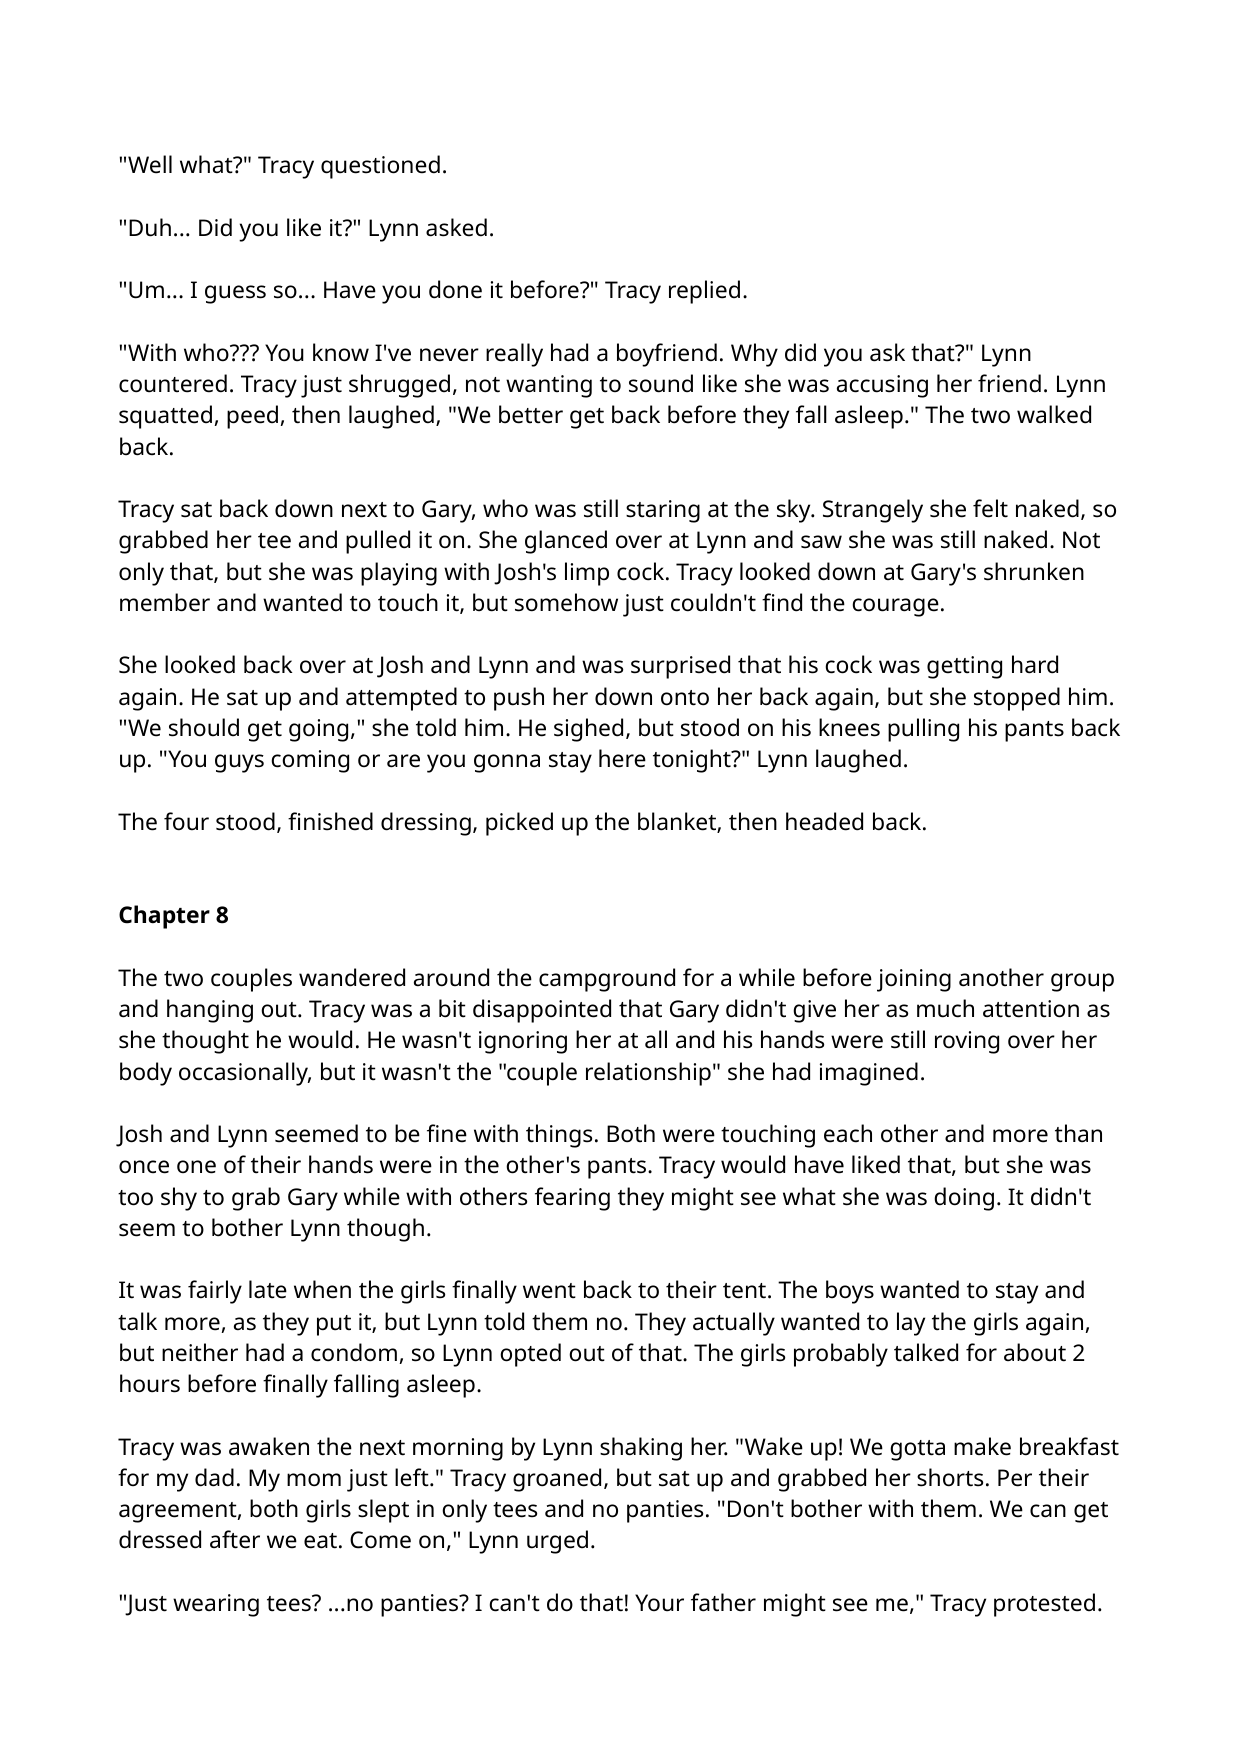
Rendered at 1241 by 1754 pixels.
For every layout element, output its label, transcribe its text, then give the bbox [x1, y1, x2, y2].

text Tracy sat back down next to Gary, who was still staring at the sky. Strangely she felt naked, so grabbed her tee and pulled it on. She glanced over at Lynn and saw she was still naked. Not only that, but she was playing with Josh's limp cock. Tracy looked down at Gary's shrunken member and wanted to touch it, but somehow just couldn't find the courage. [118, 493, 1122, 618]
text "Well what?" Tracy questioned. [118, 149, 1122, 181]
text It was fairly late when the girls finally went back to their tent. The boys wanted to stay and talk more, as they put it, but Lynn told them no. They actually wanted to lay the girls again, but neither had a condom, so Lynn opted out of that. The girls probably talked for about 2 hours before finally falling asleep. [118, 1274, 1122, 1399]
text Chapter 8 [118, 899, 1122, 931]
text The two couples wandered around the campground for a while before joining another group and hanging out. Tracy was a bit disappointed that Gary didn't give her as much attention as she thought he would. He wasn't ignoring her at all and his hands were still roving over her body occasionally, but it wasn't the "couple relationship" she had imagined. [118, 962, 1122, 1087]
text The four stood, finished dressing, picked up the blanket, then headed back. [118, 806, 1122, 837]
text Tracy was awaken the next morning by Lynn shaking her. "Wake up! We gotta make breakfast for my dad. My mom just left." Tracy groaned, but sat up and grabbed her shorts. Per their agreement, both girls slept in only tees and no panties. "Don't bother with them. We can get dressed after we eat. Come on," Lynn urged. [118, 1431, 1122, 1556]
text She looked back over at Josh and Lynn and was surprised that his cock was getting hard again. He sat up and attempted to push her down onto her back again, but she stopped him. "We should get going," she told him. He sighed, but stood on his knees pulling his pants back up. "You guys coming or are you gonna stay here tonight?" Lynn laughed. [118, 649, 1122, 774]
text Josh and Lynn seemed to be fine with things. Both were touching each other and more than once one of their hands were in the other's pants. Tracy would have liked that, but she was too shy to grab Gary while with others fearing they might see what she was doing. It didn't seem to bother Lynn though. [118, 1118, 1122, 1243]
text "Um... I guess so... Have you done it before?" Tracy replied. [118, 274, 1122, 306]
text "Duh... Did you like it?" Lynn asked. [118, 212, 1122, 243]
text "Just wearing tees? ...no panties? I can't do that! Your father might see me," Tracy protested. [118, 1587, 1122, 1618]
text "With who??? You know I've never really had a boyfriend. Why did you ask that?" Lynn countered. Tracy just shrugged, not wanting to sound like she was accusing her friend. Lynn squatted, peed, then laughed, "We better get back before they fall asleep." The two walked back. [118, 337, 1122, 462]
